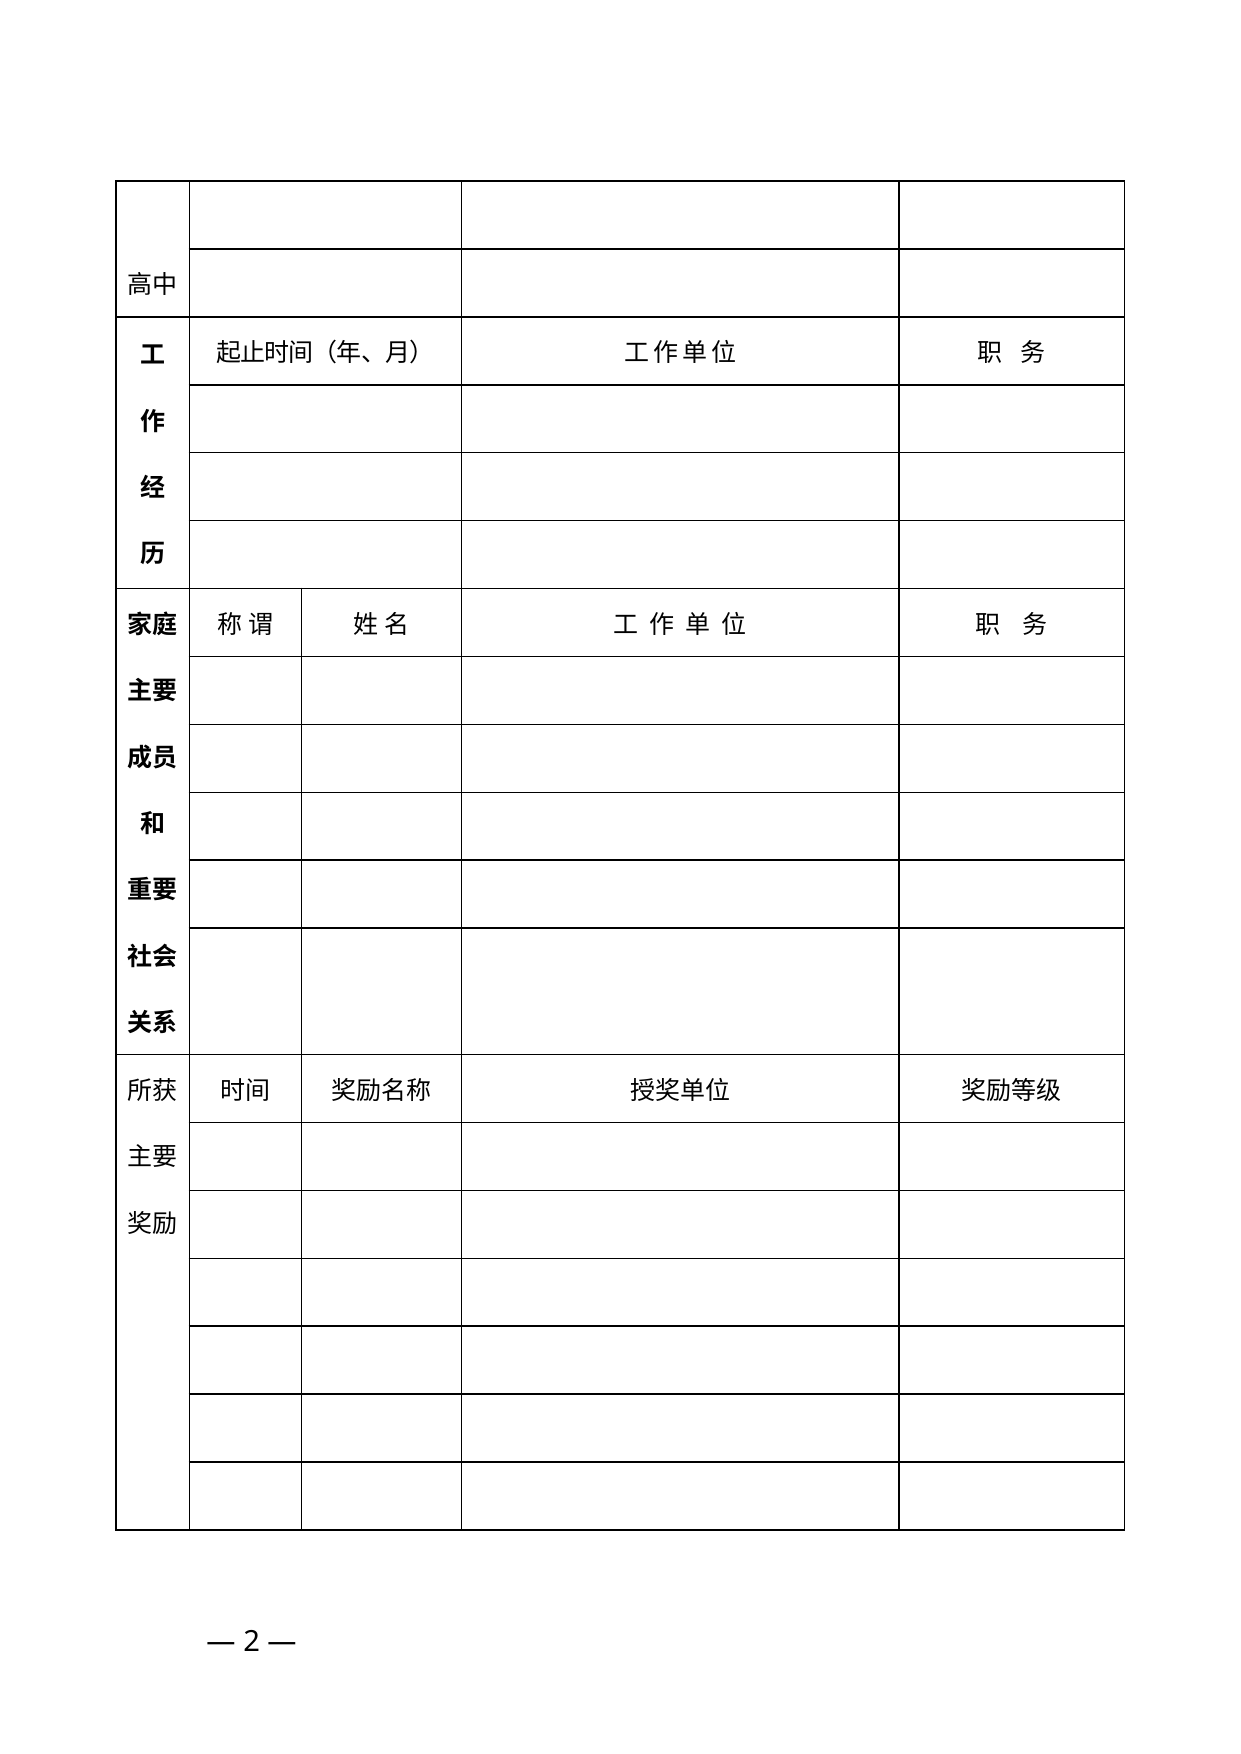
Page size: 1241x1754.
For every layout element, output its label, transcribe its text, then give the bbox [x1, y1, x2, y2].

table_cell [302, 861, 461, 927]
table_cell [462, 861, 898, 927]
table_cell [900, 1191, 1124, 1257]
table_cell [900, 1395, 1124, 1461]
table_cell [900, 1463, 1124, 1529]
table_cell [190, 1327, 301, 1393]
table_cell [302, 793, 461, 859]
table_cell [302, 725, 461, 791]
table_cell [190, 1259, 301, 1325]
table_cell [302, 1259, 461, 1325]
table_cell [462, 1327, 898, 1393]
table_cell [302, 1395, 461, 1461]
table_cell [462, 1463, 898, 1529]
table_cell 时间 [190, 1055, 301, 1122]
table_cell 起止时间（年、月） [190, 318, 461, 384]
table_cell [462, 1395, 898, 1461]
table_cell [900, 1123, 1124, 1189]
table_cell [900, 861, 1124, 927]
table_cell [190, 793, 301, 859]
table_cell [190, 1191, 301, 1257]
table_cell [462, 1123, 898, 1189]
table_cell [900, 250, 1124, 316]
table_cell 授奖单位 [462, 1055, 898, 1122]
table_cell 称 谓 [190, 589, 301, 656]
table_cell [190, 250, 461, 316]
table_cell [462, 657, 898, 723]
table_cell 家庭主要成员和 重要社会关系 [117, 589, 189, 1054]
table_cell [190, 453, 461, 520]
table_cell [900, 725, 1124, 791]
table_cell [900, 386, 1124, 452]
table_cell [462, 1259, 898, 1325]
table_cell 工 作 经 历 [117, 318, 189, 588]
table_cell [462, 793, 898, 859]
table_cell [190, 929, 301, 1054]
table_cell [190, 386, 461, 452]
table_cell [900, 929, 1124, 1054]
table_cell 奖励名称 [302, 1055, 461, 1122]
table_cell [190, 657, 301, 723]
table_cell [462, 1191, 898, 1257]
table_cell 职 务 [900, 318, 1124, 384]
table_cell [462, 521, 898, 588]
table_cell [900, 793, 1124, 859]
table_cell [302, 929, 461, 1054]
table_cell [900, 1327, 1124, 1393]
table_cell 姓 名 [302, 589, 461, 656]
table_cell [462, 386, 898, 452]
table_cell 工 作 单 位 [462, 589, 898, 656]
table_cell [190, 1463, 301, 1529]
table_cell [462, 250, 898, 316]
table_cell [190, 1123, 301, 1189]
table_cell [462, 929, 898, 1054]
table_cell [900, 657, 1124, 723]
table_cell 职 务 [900, 589, 1124, 656]
table_cell [462, 725, 898, 791]
table_cell 所获主要奖励 [117, 1055, 189, 1529]
table_cell [302, 1123, 461, 1189]
table_cell 工 作 单 位 [462, 318, 898, 384]
table_cell [302, 1463, 461, 1529]
table_cell [190, 861, 301, 927]
table_cell [900, 521, 1124, 588]
table_cell [190, 1395, 301, 1461]
table_cell 奖励等级 [900, 1055, 1124, 1122]
table_cell [462, 182, 898, 248]
table_cell [302, 657, 461, 723]
table_cell [190, 521, 461, 588]
table_cell [900, 1259, 1124, 1325]
table_cell [900, 453, 1124, 520]
table_cell [302, 1327, 461, 1393]
table_cell [462, 453, 898, 520]
table_cell [302, 1191, 461, 1257]
table_cell [190, 182, 461, 248]
table_cell [190, 725, 301, 791]
table_cell [900, 182, 1124, 248]
